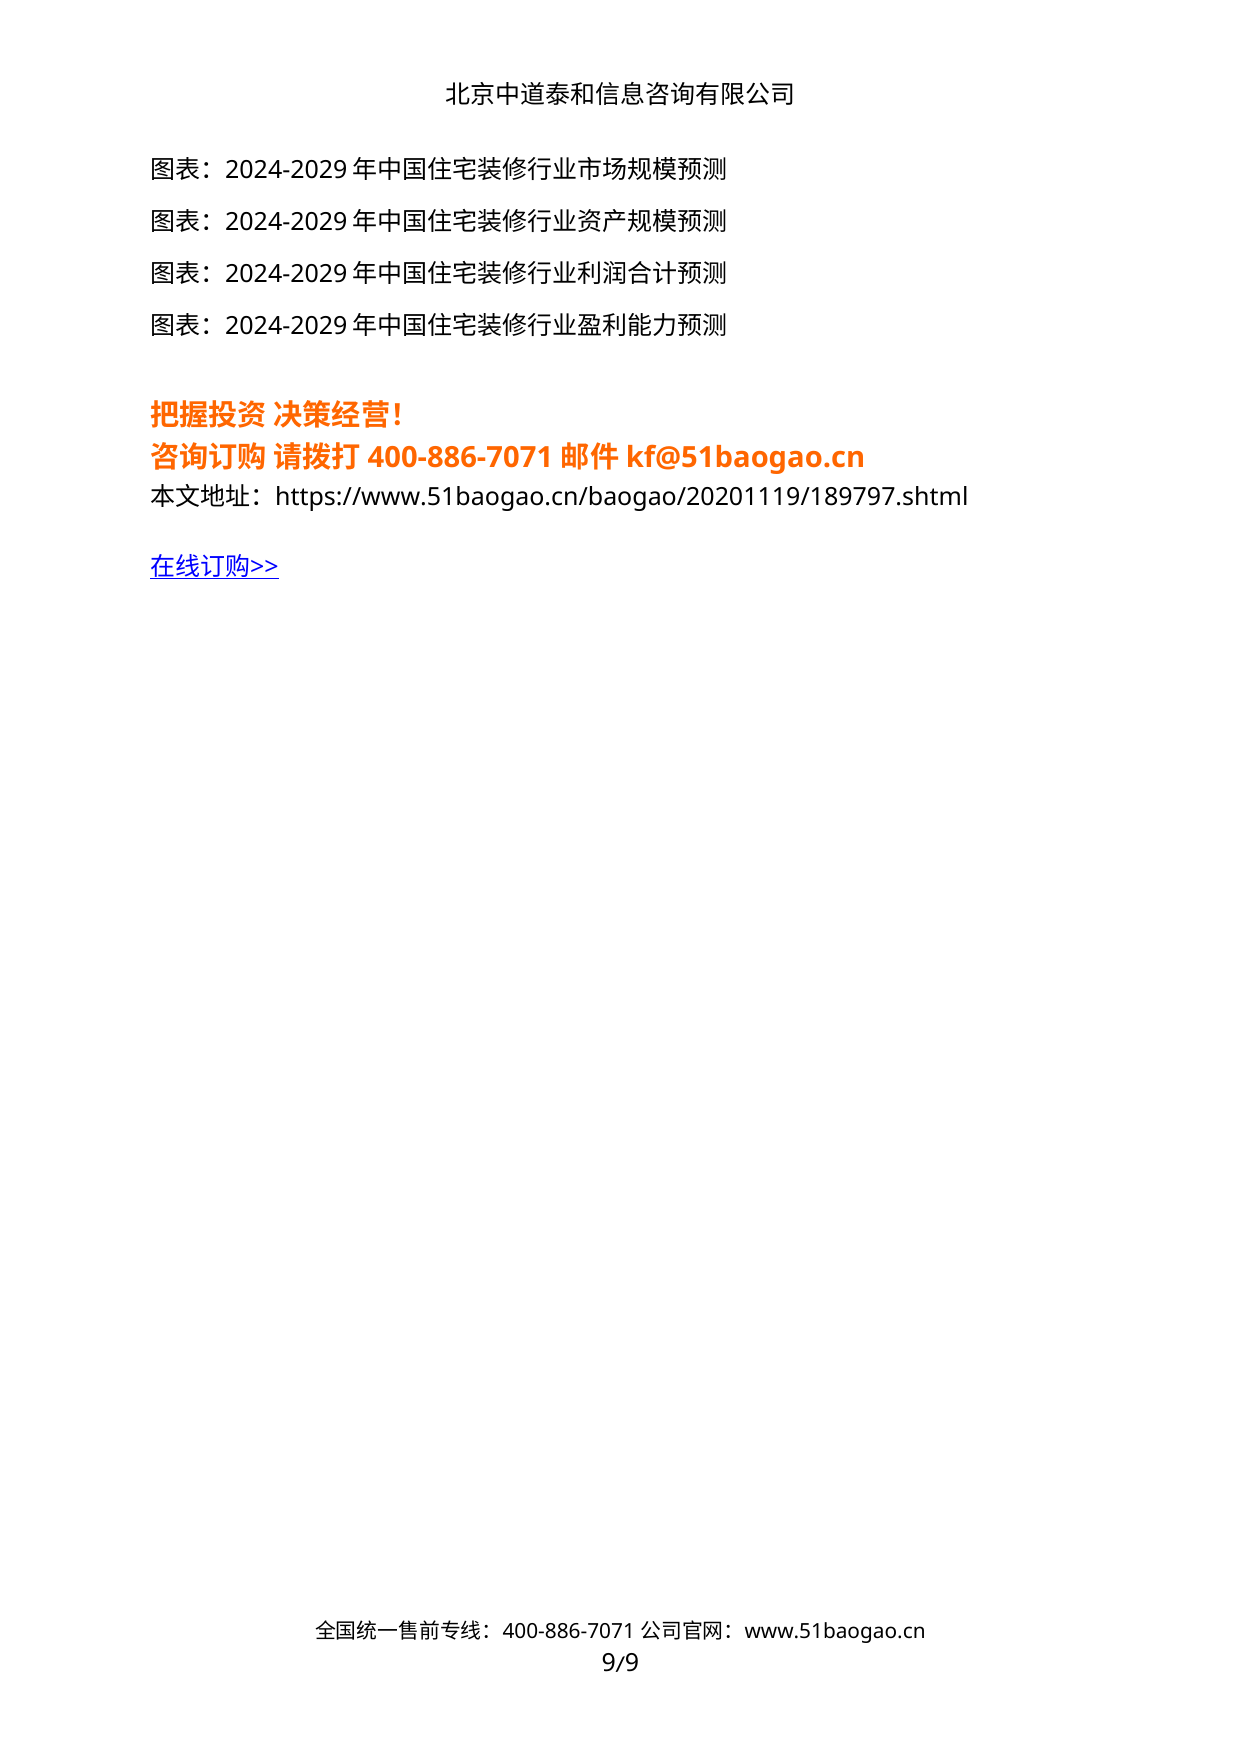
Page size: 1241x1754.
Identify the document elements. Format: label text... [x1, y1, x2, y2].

text 图表：2024-2029年中国住宅装修行业资产规模预测 [150, 202, 1090, 238]
text 在线订购>> [150, 512, 1090, 583]
text 图表：2024-2029年中国住宅装修行业市场规模预测 [150, 150, 1090, 186]
text 把握投资 决策经营！咨询订购 请拨打 400-886-7071 邮件 kf@51baogao.cn本文地址：https://www.51baogao.cn/baogao/20201119/189797.shtml [150, 357, 1090, 512]
text 图表：2024-2029年中国住宅装修行业利润合计预测 [150, 254, 1090, 290]
text 图表：2024-2029年中国住宅装修行业盈利能力预测 [150, 306, 1090, 342]
